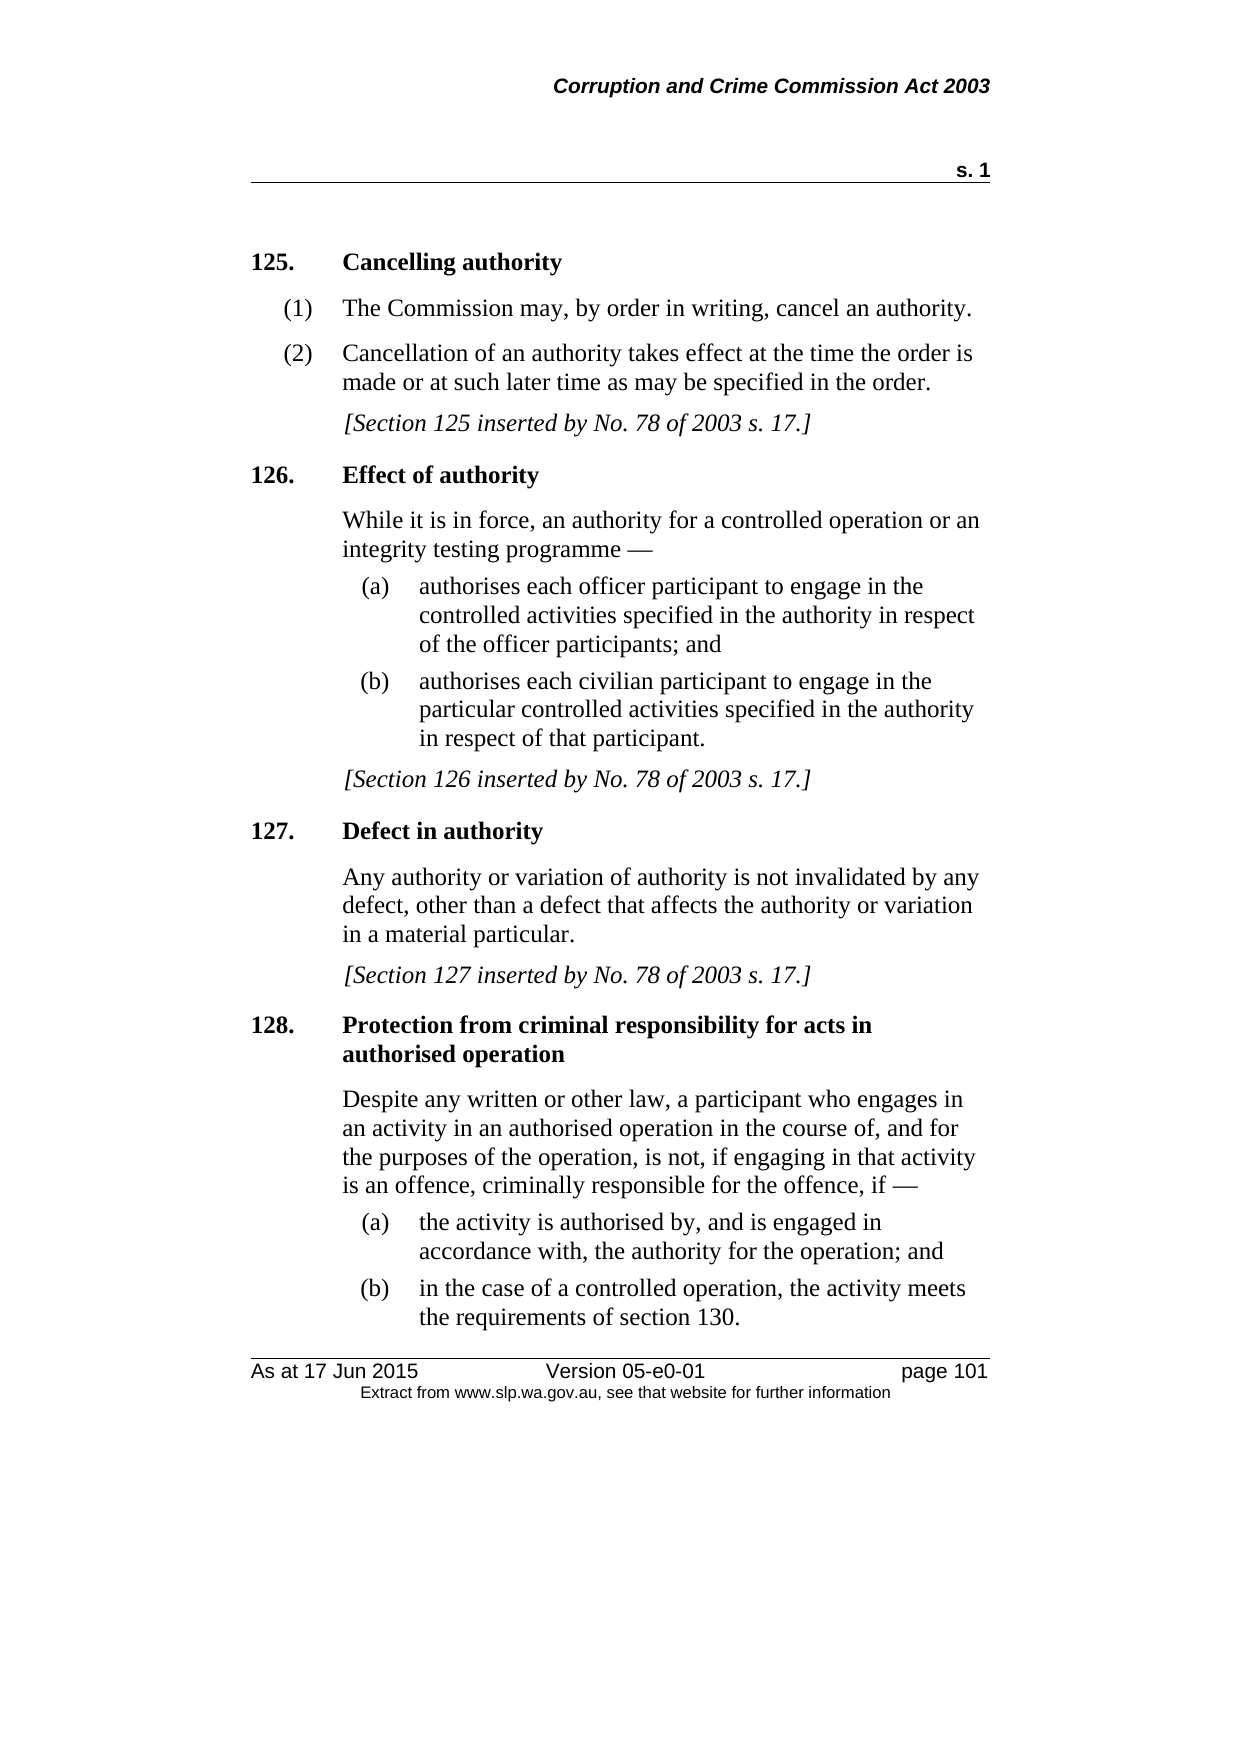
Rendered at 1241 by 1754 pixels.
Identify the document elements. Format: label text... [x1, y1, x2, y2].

text (a) the activity is authorised by, and is engaged in accordance with, the authority for the operation; and [251, 1207, 990, 1265]
text (b) in the case of a controlled operation, the activity meets the requirements of section 130. [251, 1273, 990, 1331]
text [Section 126 inserted by No. 78 of 2003 s. 17.] [251, 764, 990, 793]
text [Section 125 inserted by No. 78 of 2003 s. 17.] [251, 408, 990, 437]
text [Section 127 inserted by No. 78 of 2003 s. 17.] [251, 960, 990, 989]
text Despite any written or other law, a participant who engages in an activity in an authorised operation in the course of, and for the purposes of the operation, is not, if engaging in that activity is an offence, criminally responsible for the offence, if — [251, 1084, 990, 1199]
subtitle 127. Defect in authority [251, 816, 990, 845]
subtitle 128. Protection from criminal responsibility for acts in authorised operation [251, 1010, 990, 1067]
text (b) authorises each civilian participant to engage in the particular controlled activities specified in the authority in respect of that participant. [251, 666, 990, 752]
text (2) Cancellation of an authority takes effect at the time the order is made or at such later time as may be specified in the order. [251, 338, 990, 396]
subtitle 126. Effect of authority [251, 460, 990, 489]
text (1) The Commission may, by order in writing, cancel an authority. [251, 293, 990, 322]
text (a) authorises each officer participant to engage in the controlled activities specified in the authority in respect of the officer participants; and [251, 571, 990, 657]
text While it is in force, an authority for a controlled operation or an integrity testing programme — [251, 505, 990, 563]
text Any authority or variation of authority is not invalidated by any defect, other than a defect that affects the authority or variation in a material particular. [251, 862, 990, 948]
subtitle 125. Cancelling authority [251, 247, 990, 276]
